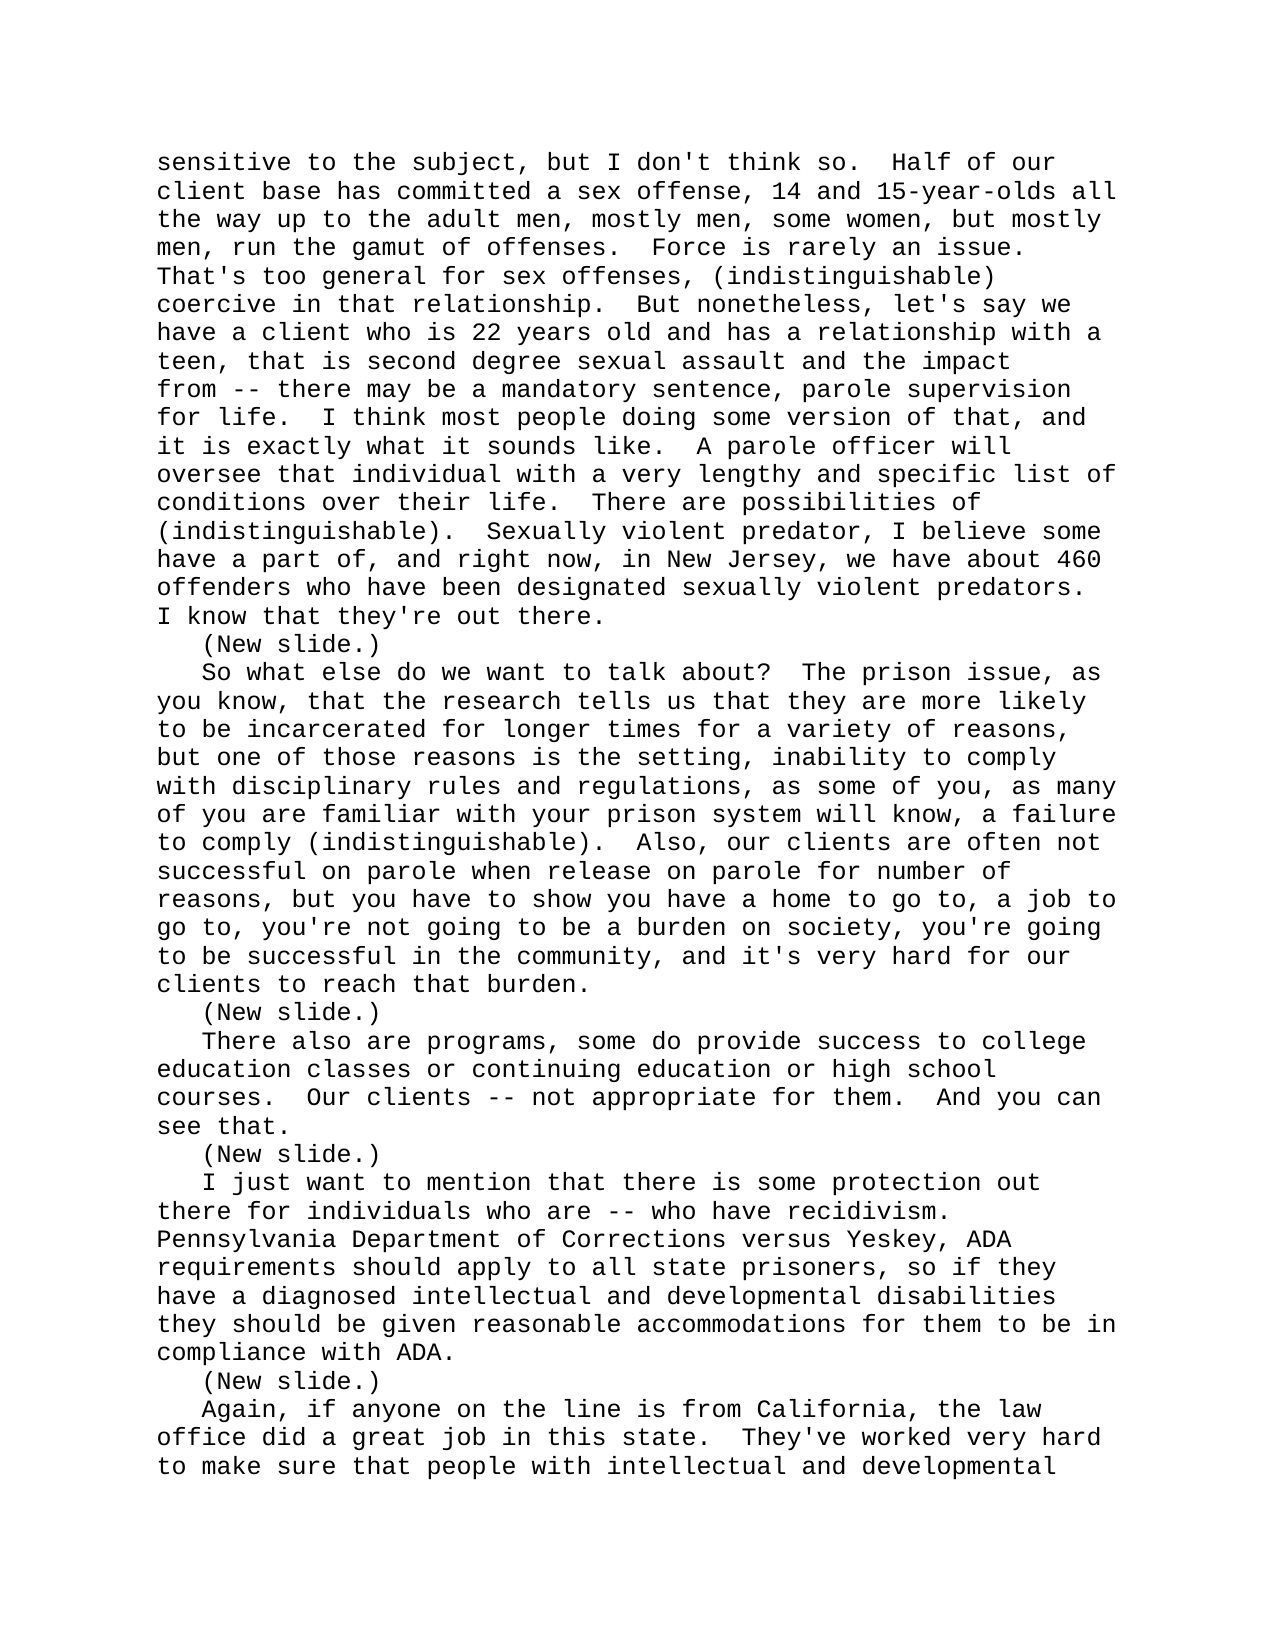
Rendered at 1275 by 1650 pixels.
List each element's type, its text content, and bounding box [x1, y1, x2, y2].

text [156, 1397, 1118, 1482]
text I just want to mention that there is some protection out there for individuals who are -- who have recidivism. Pennsylvania Department of Corrections versus Yeskey, ADA requirements should apply to all state prisoners, so if they have a diagnosed intellectual and developmental disabilities they should be given reasonable accommodations for them to be in compliance with ADA. [156, 1170, 1118, 1368]
text So what else do we want to talk about? The prison issue, as you know, that the research tells us that they are more likely to be incarcerated for longer times for a variety of reasons, but one of those reasons is the setting, inability to comply with disciplinary rules and regulations, as some of you, as many of you are familiar with your prison system will know, a failure to comply (indistinguishable). Also, our clients are often not successful on parole when release on parole for number of reasons, but you have to show you have a home to go to, a job to go to, you're not going to be a burden on society, you're going to be successful in the community, and it's very hard for our clients to reach that burden. [156, 660, 1118, 1000]
text (New slide.) [156, 1142, 1118, 1170]
text (New slide.) [156, 1368, 1118, 1397]
text (New slide.) [156, 632, 1118, 660]
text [156, 150, 1118, 377]
text (New slide.) [156, 1000, 1118, 1028]
text There also are programs, some do provide success to college education classes or continuing education or high school courses. Our clients -- not appropriate for them. And you can see that. [156, 1028, 1118, 1142]
text from -- there may be a mandatory sentence, parole supervision for life. I think most people doing some version of that, and it is exactly what it sounds like. A parole officer will oversee that individual with a very lengthy and specific list of conditions over their life. There are possibilities of (indistinguishable). Sexually violent predator, I believe some have a part of, and right now, in New Jersey, we have about 460 offenders who have been designated sexually violent predators. I know that they're out there. [156, 377, 1118, 632]
